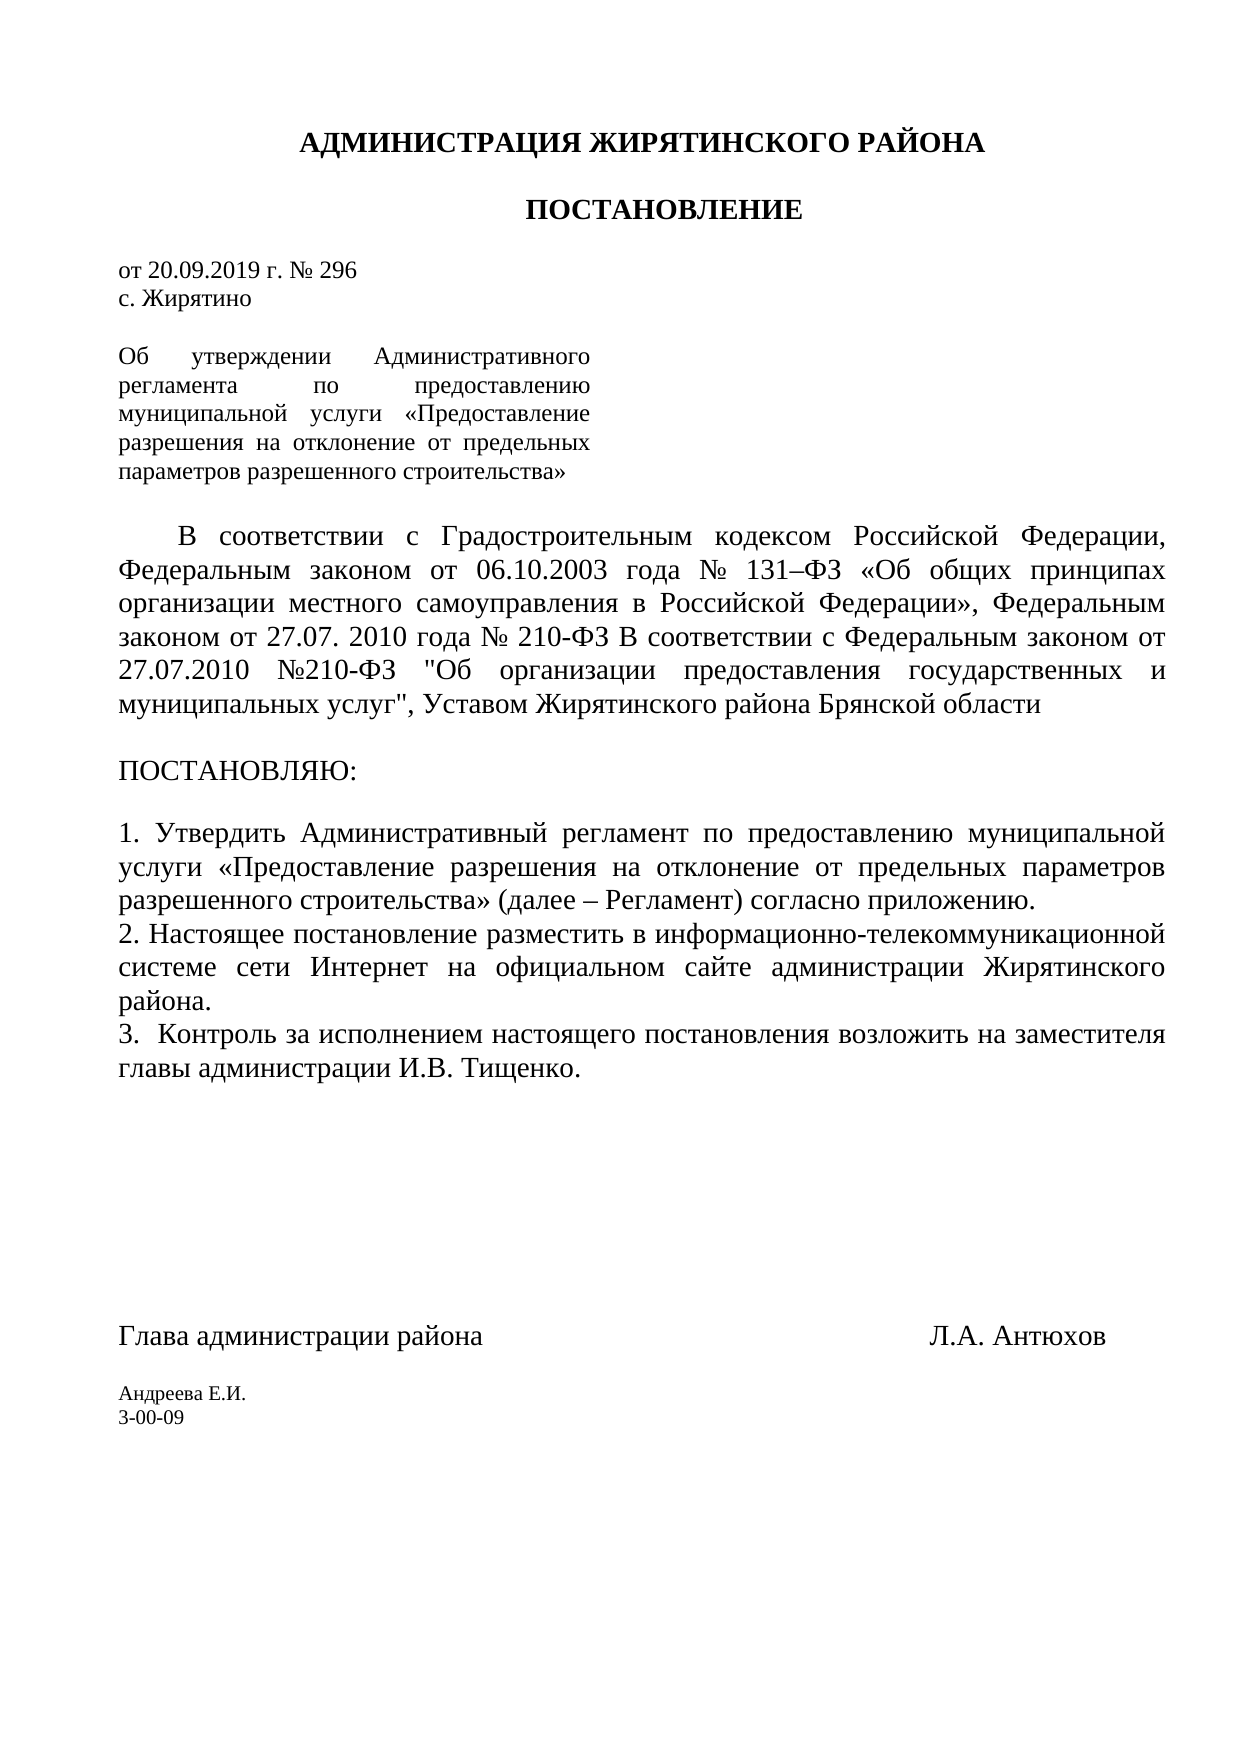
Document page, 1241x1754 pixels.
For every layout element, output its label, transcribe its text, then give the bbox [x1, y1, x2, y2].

text В соответствии с Градостроительным кодексом Российской Федерации, Федеральным законом от 06.10.2003 года № 131–ФЗ «Об общих принципах организации местного самоуправления в Российской Федерации», Федеральным законом от 27.07. 2010 года № 210-ФЗ В соответствии с Федеральным законом от 27.07.2010 №210-ФЗ "Об организации предоставления государственных и муниципальных услуг", Уставом Жирятинского района Брянской области [118, 518, 1167, 719]
text Андреева Е.И. [118, 1381, 1167, 1405]
text 3-00-09 [118, 1405, 1167, 1429]
text 2. Настоящее постановление разместить в информационно-телекоммуникационной системе сети Интернет на официальном сайте администрации Жирятинского района. [118, 916, 1167, 1017]
text ПОСТАНОВЛЯЮ: [118, 753, 1167, 787]
text ПОСТАНОВЛЕНИЕ [118, 192, 1167, 226]
text 1. Утвердить Административный регламент по предоставлению муниципальной услуги «Предоставление разрешения на отклонение от предельных параметров разрешенного строительства» (далее – Регламент) согласно приложению. [118, 815, 1167, 916]
text Глава администрации района Л.А. Антюхов [118, 1318, 1167, 1352]
text АДМИНИСТРАЦИЯ ЖИРЯТИНСКОГО РАЙОНА [118, 125, 1167, 159]
text от 20.09.2019 г. № 296 [118, 255, 1167, 283]
text 3. Контроль за исполнением настоящего постановления возложить на заместителя главы администрации И.В. Тищенко. [118, 1017, 1167, 1084]
text с. Жирятино [118, 283, 1167, 312]
text Об утверждении Административного регламента по предоставлению муниципальной услуги «Предоставление разрешения на отклонение от предельных параметров разрешенного строительства» [118, 341, 591, 485]
